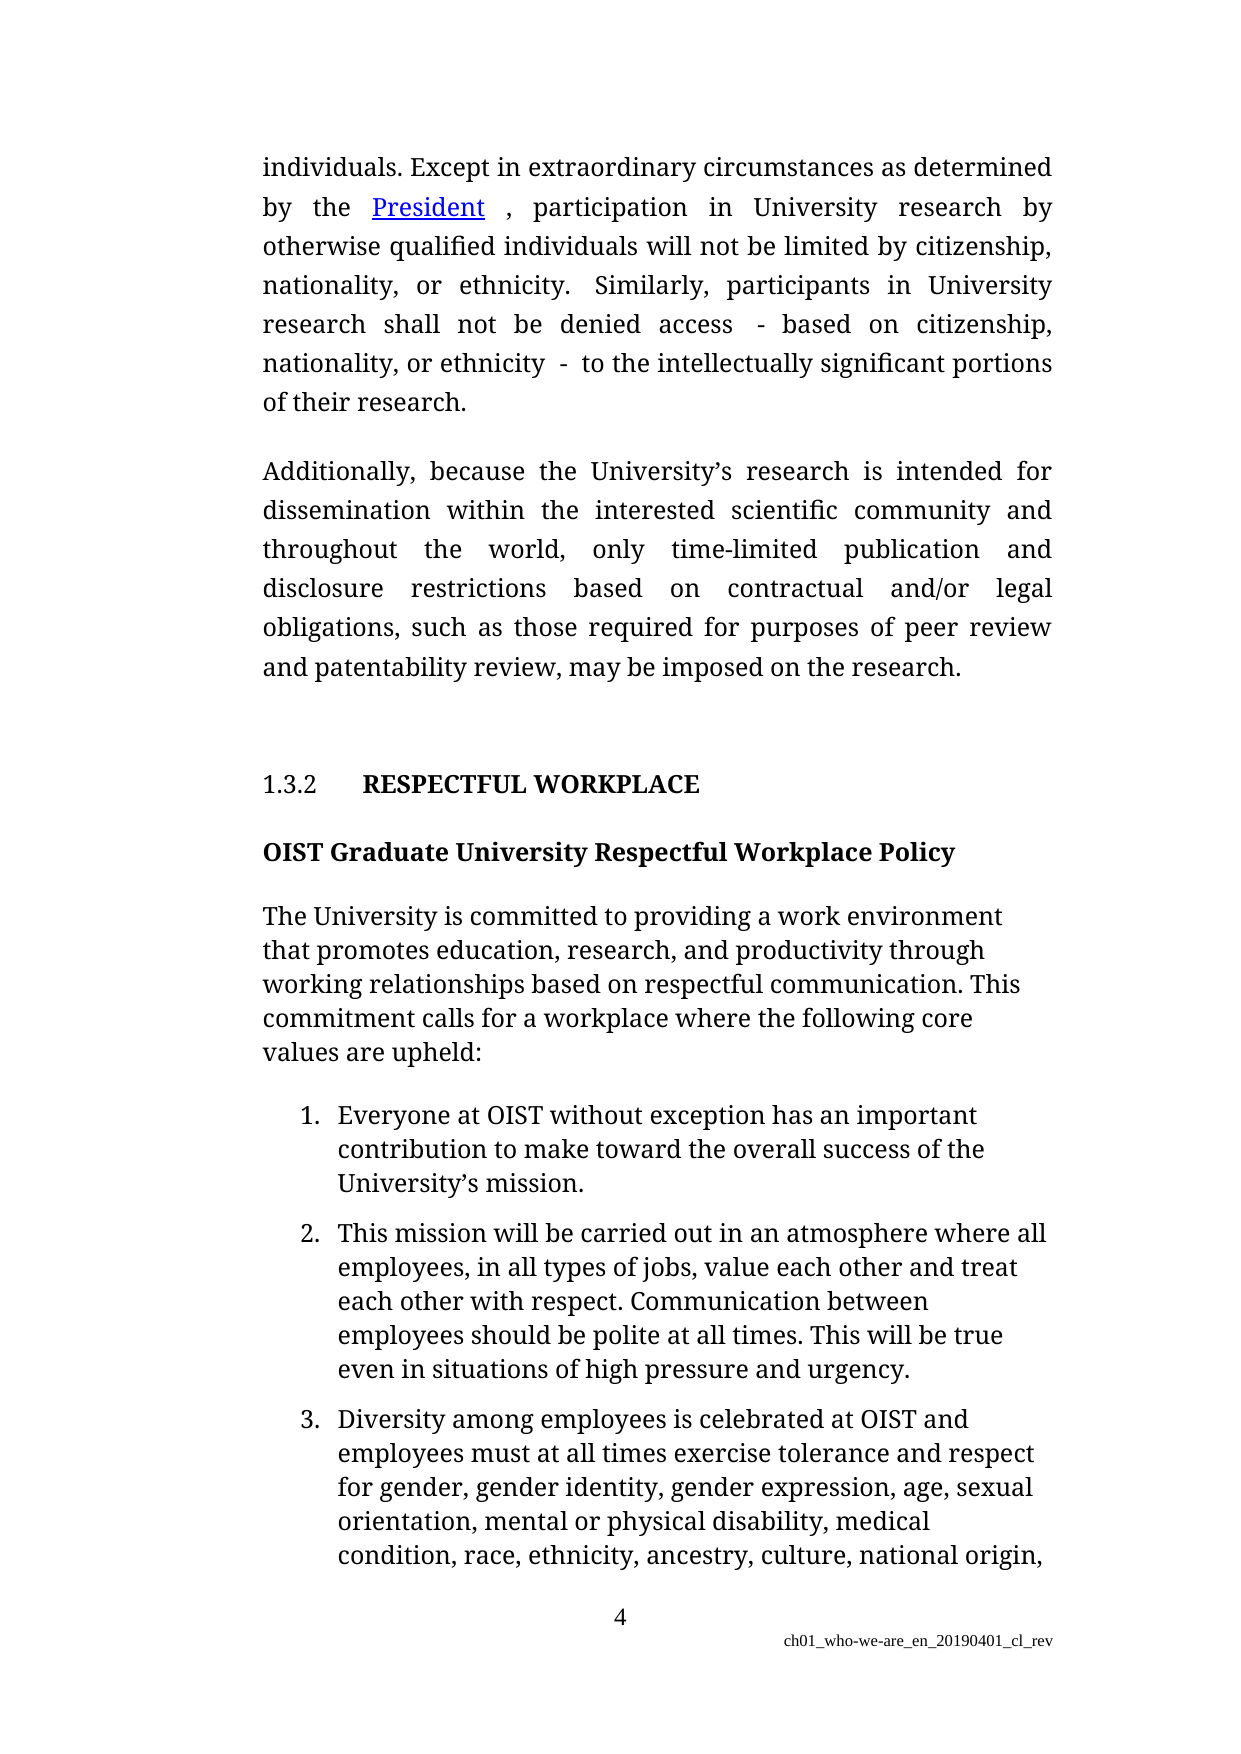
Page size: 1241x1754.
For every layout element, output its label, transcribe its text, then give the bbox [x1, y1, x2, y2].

list Everyone at OIST without exception has an important contribution to make toward the overall success of the University’s mission. [300, 1098, 1053, 1200]
text The University is committed to providing a work environment that promotes education, research, and productivity through working relationships based on respectful communication. This commitment calls for a workplace where the following core values are upheld: [262, 898, 1053, 1068]
text 1.3.2 RESPECTFUL WORKPLACE [262, 767, 1053, 801]
text OIST Graduate University Respectful Workplace Policy [262, 835, 1053, 869]
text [262, 150, 1053, 419]
text Additionally, because the University’s research is intended for dissemination within the interested scientific community and throughout the world, only time-limited publication and disclosure restrictions based on contractual and/or legal obligations, such as those required for purposes of peer review and patentability review, may be imposed on the research. [262, 480, 1053, 545]
list This mission will be carried out in an atmosphere where all employees, in all types of jobs, value each other and treat each other with respect. Communication between employees should be polite at all times. This will be true even in situations of high pressure and urgency. [300, 1216, 1053, 1386]
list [300, 1401, 1053, 1572]
text Additionally, because the University’s research is intended for dissemination within the interested scientific community and throughout the world, only time-limited publication and disclosure restrictions based on contractual and/or legal obligations, such as those required for purposes of peer review and patentability review, may be imposed on the research. [262, 546, 1053, 683]
